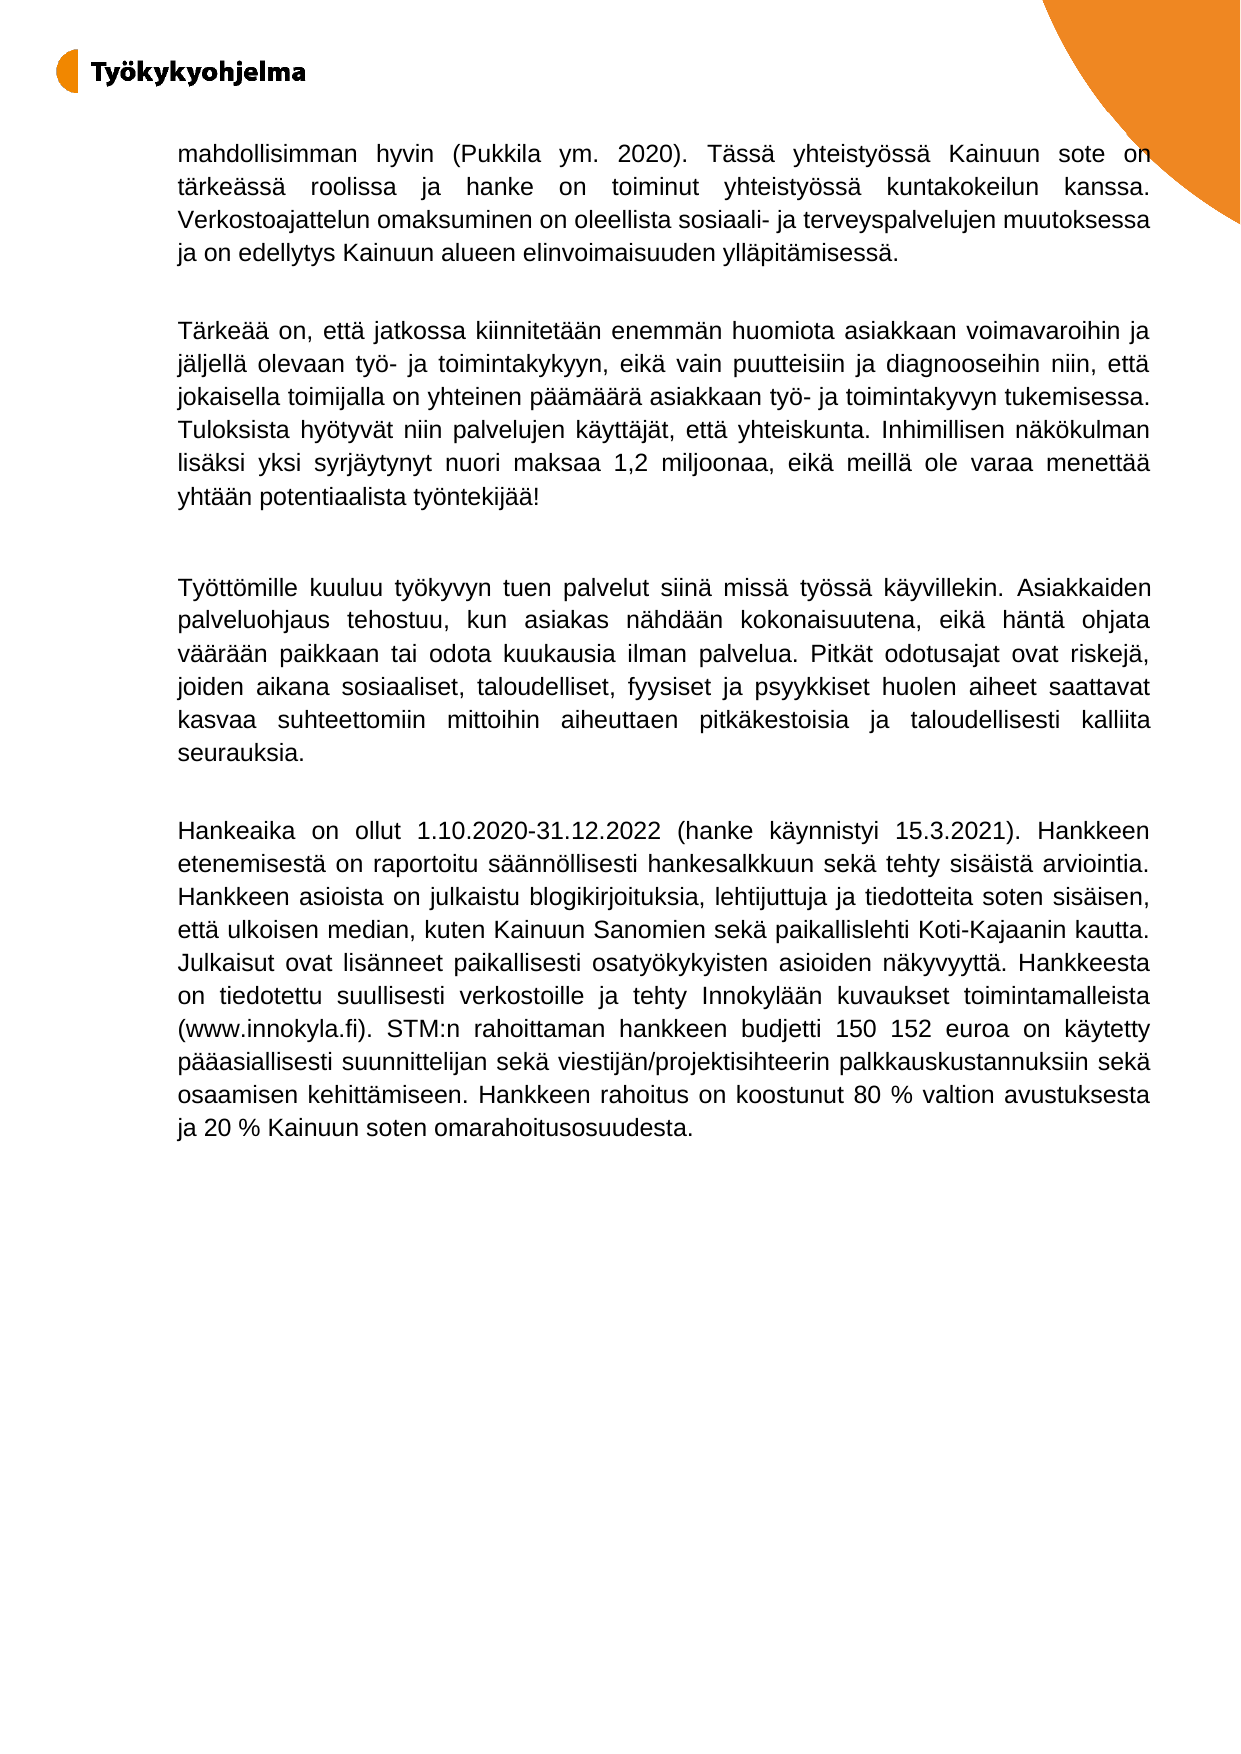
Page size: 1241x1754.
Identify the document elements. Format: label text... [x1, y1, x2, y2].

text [177, 139, 1152, 267]
text Työttömille kuuluu työkyvyn tuen palvelut siinä missä työssä käyvillekin. Asiakkaiden palveluohjaus tehostuu, kun asiakas nähdään kokonaisuutena, eikä häntä ohjata väärään paikkaan tai odota kuukausia ilman palvelua. Pitkät odotusajat ovat riskejä, joiden aikana sosiaaliset, taloudelliset, fyysiset ja psyykkiset huolen aiheet saattavat kasvaa suhteettomiin mittoihin aiheuttaen pitkäkestoisia ja taloudellisesti kalliita seurauksia. [177, 572, 1152, 766]
text Tärkeää on, että jatkossa kiinnitetään enemmän huomiota asiakkaan voimavaroihin ja jäljellä olevaan työ- ja toimintakykyyn, eikä vain puutteisiin ja diagnooseihin niin, että jokaisella toimijalla on yhteinen päämäärä asiakkaan työ- ja toimintakyvyn tukemisessa. Tuloksista hyötyvät niin palvelujen käyttäjät, että yhteiskunta. Inhimillisen näkökulman lisäksi yksi syrjäytynyt nuori maksaa 1,2 miljoonaa, eikä meillä ole varaa menettää yhtään potentiaalista työntekijää! [177, 316, 1152, 510]
picture [1013, 0, 1241, 227]
picture [49, 44, 324, 99]
text Hankeaika on ollut 1.10.2020-31.12.2022 (hanke käynnistyi 15.3.2021). Hankkeen etenemisestä on raportoitu säännöllisesti hankesalkkuun sekä tehty sisäistä arviointia. Hankkeen asioista on julkaistu blogikirjoituksia, lehtijuttuja ja tiedotteita soten sisäisen, että ulkoisen median, kuten Kainuun Sanomien sekä paikallislehti Koti-Kajaanin kautta. Julkaisut ovat lisänneet paikallisesti osatyökykyisten asioiden näkyvyyttä. Hankkeesta on tiedotettu suullisesti verkostoille ja tehty Innokylään kuvaukset toimintamalleista (www.innokyla.fi). STM:n rahoittaman hankkeen budjetti 150 152 euroa on käytetty pääasiallisesti suunnittelijan sekä viestijän/projektisihteerin palkkauskustannuksiin sekä osaamisen kehittämiseen. Hankkeen rahoitus on koostunut 80 % valtion avustuksesta ja 20 % Kainuun soten omarahoitusosuudesta. [177, 816, 1152, 1142]
